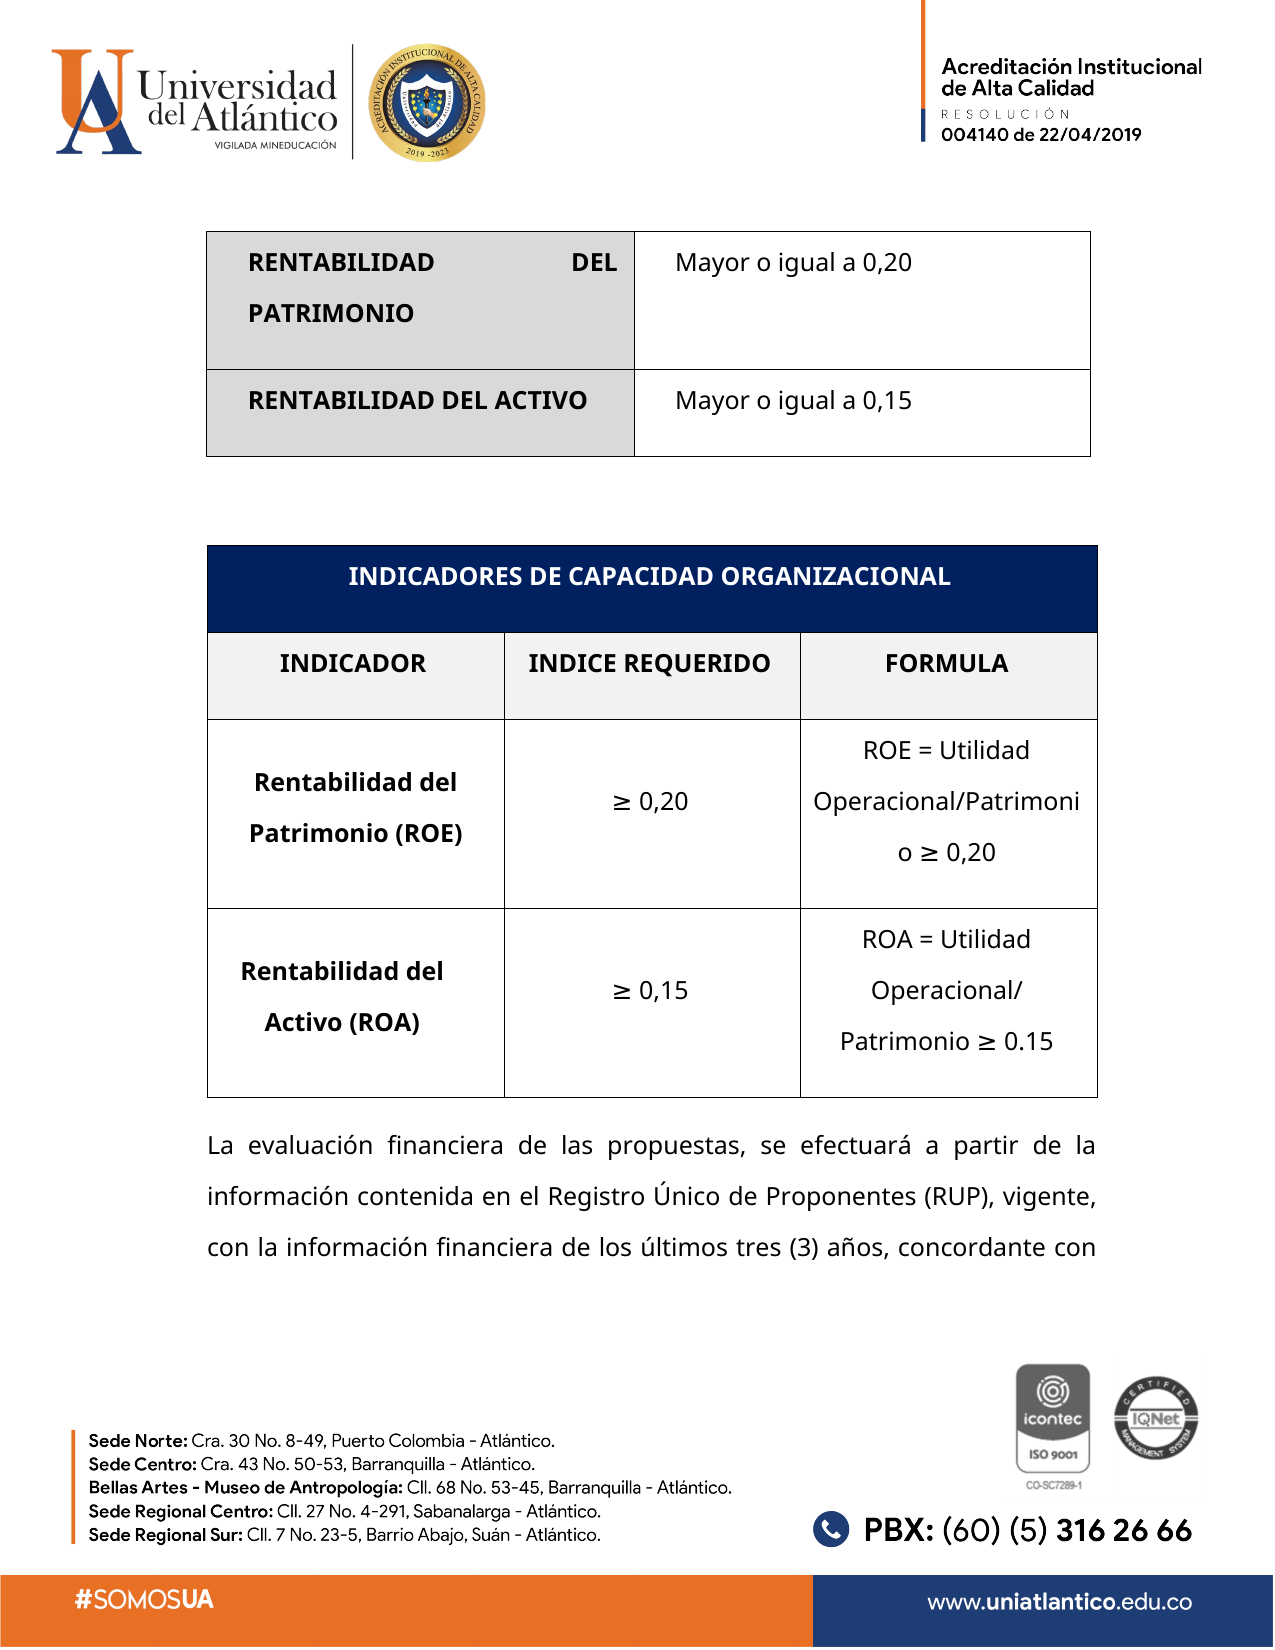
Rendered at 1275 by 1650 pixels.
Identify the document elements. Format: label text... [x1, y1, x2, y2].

table_header Mayor o igual a 0,20 [635, 232, 1090, 369]
table_header INDICADORES DE CAPACIDAD ORGANIZACIONAL [208, 546, 1097, 632]
picture [0, 1357, 1273, 1647]
picture [51, 43, 486, 162]
table_cell Mayor o igual a 0,15 [635, 370, 1090, 456]
table_cell INDICADOR [208, 633, 504, 719]
table_cell RENTABILIDAD DEL ACTIVO [207, 370, 634, 456]
table_header RENTABILIDAD DEL PATRIMONIO [207, 232, 634, 369]
table_cell ≥ 0,15 [505, 909, 800, 1097]
table_cell ROE = Utilidad Operacional/Patrimonio ≥ 0,20 [801, 720, 1097, 908]
table_cell Rentabilidad del Activo (ROA) [208, 909, 504, 1097]
table_cell INDICE REQUERIDO [505, 633, 800, 719]
table_cell ROA = Utilidad Operacional/ Patrimonio ≥ 0.15 [801, 909, 1097, 1097]
table_cell FORMULA [801, 633, 1097, 719]
table_cell ≥ 0,20 [505, 720, 800, 908]
table_cell Rentabilidad del Patrimonio (ROE) [208, 720, 504, 908]
picture [921, 0, 1202, 142]
